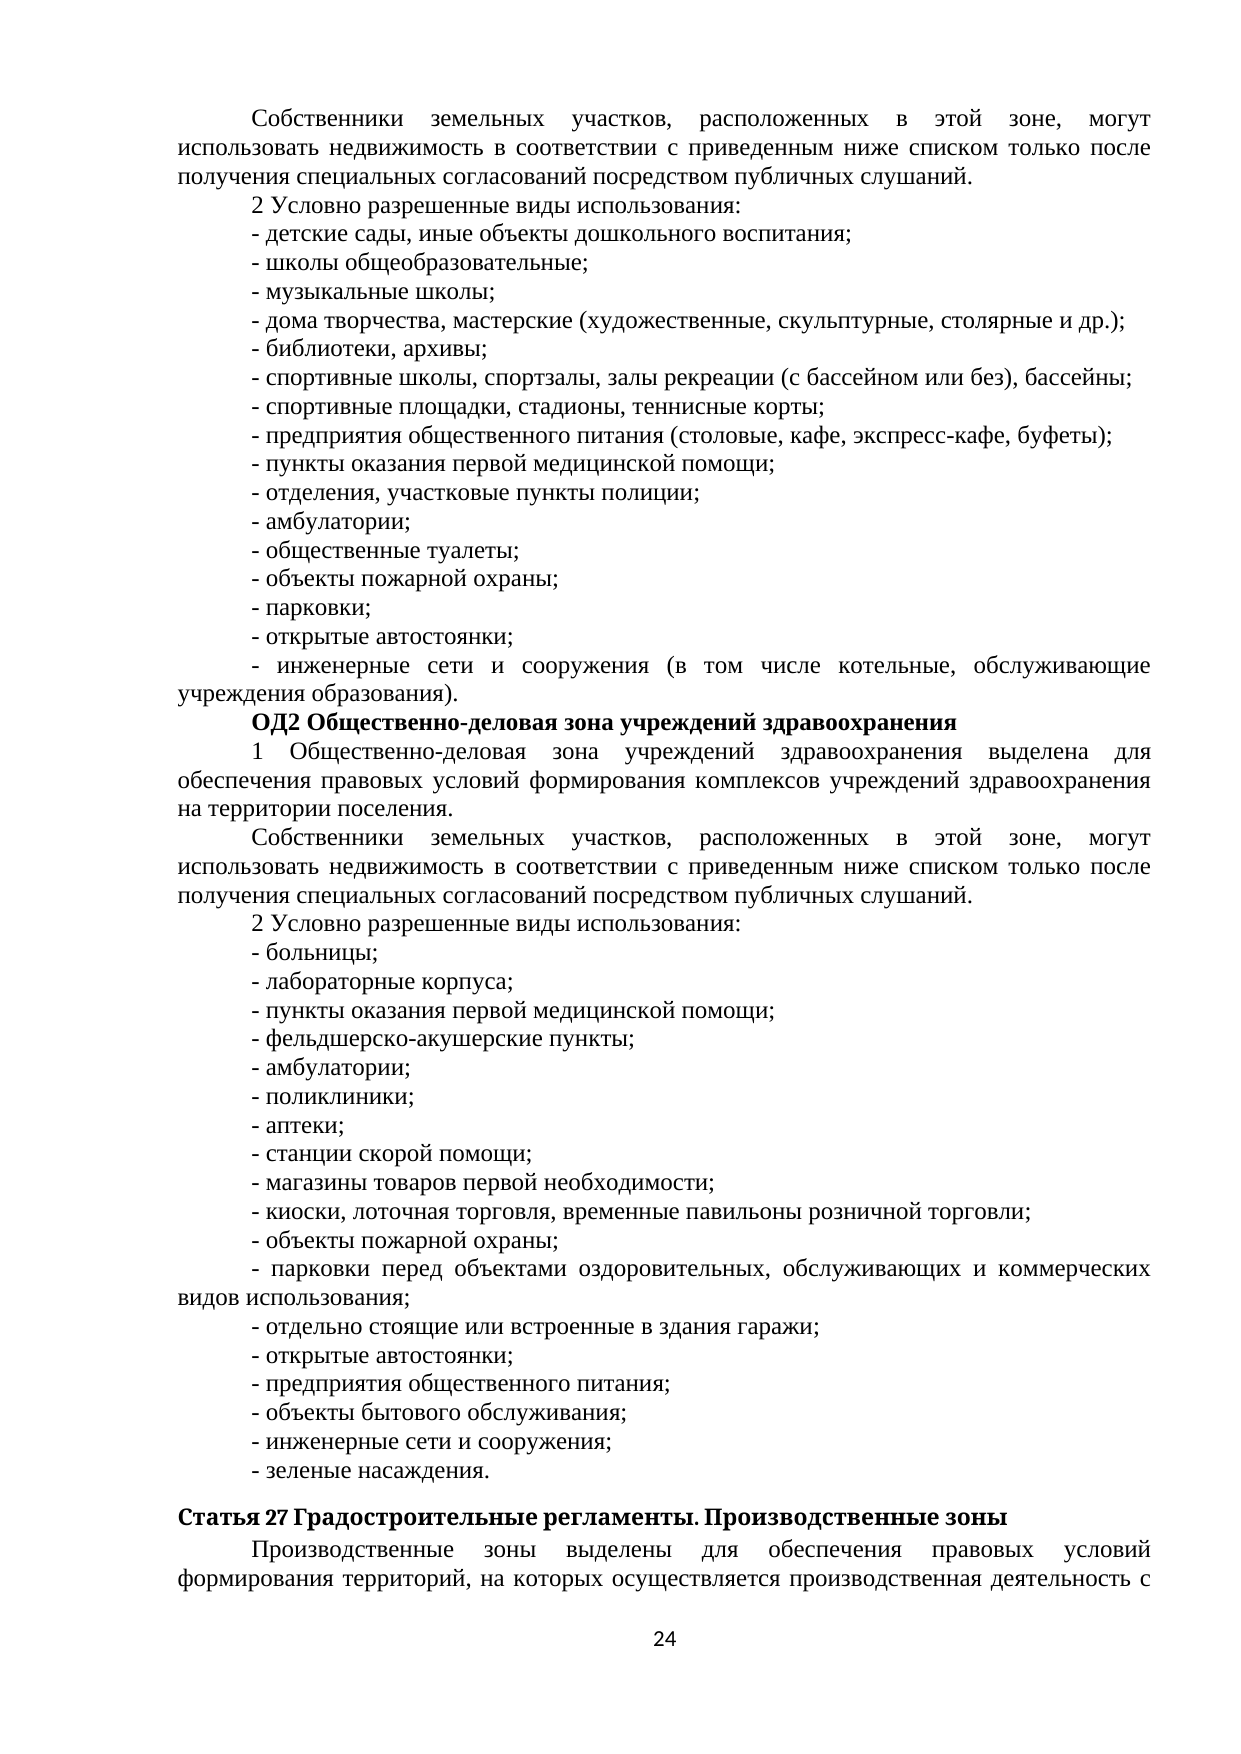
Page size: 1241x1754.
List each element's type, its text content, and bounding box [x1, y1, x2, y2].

text - спортивные школы, спортзалы, залы рекреации (с бассейном или без), бассейны; [177, 362, 1152, 391]
text - предприятия общественного питания; [177, 1368, 1152, 1397]
text - открытые автостоянки; [177, 621, 1152, 650]
text - амбулатории; [177, 506, 1152, 535]
text - спортивные площадки, стадионы, теннисные корты; [177, 391, 1152, 420]
text - открытые автостоянки; [177, 1340, 1152, 1368]
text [177, 1534, 1152, 1592]
text - музыкальные школы; [177, 276, 1152, 305]
text - магазины товаров первой необходимости; [177, 1167, 1152, 1196]
text - объекты пожарной охраны; [177, 1225, 1152, 1253]
text - дома творчества, мастерские (художественные, скульптурные, столярные и др.); [177, 305, 1152, 333]
text - больницы; [177, 937, 1152, 966]
text - отделения, участковые пункты полиции; [177, 477, 1152, 506]
text - школы общеобразовательные; [177, 247, 1152, 276]
text - детские сады, иные объекты дошкольного воспитания; [177, 218, 1152, 247]
text Собственники земельных участков, расположенных в этой зоне, могут использовать недвижимость в соответствии с приведенным ниже списком только после получения специальных согласований посредством публичных слушаний. [177, 103, 1152, 190]
text - поликлиники; [177, 1081, 1152, 1110]
text - амбулатории; [177, 1052, 1152, 1081]
text - станции скорой помощи; [177, 1138, 1152, 1167]
text 1 Общественно-деловая зона учреждений здравоохранения выделена для обеспечения правовых условий формирования комплексов учреждений здравоохранения на территории поселения. [177, 736, 1152, 822]
text - парковки; [177, 592, 1152, 621]
subtitle Статья 27 Градостроительные регламенты. Производственные зоны [177, 1504, 1152, 1531]
text - предприятия общественного питания (столовые, кафе, экспресс-кафе, буфеты); [177, 420, 1152, 448]
text - объекты бытового обслуживания; [177, 1397, 1152, 1426]
text - пункты оказания первой медицинской помощи; [177, 995, 1152, 1023]
text - киоски, лоточная торговля, временные павильоны розничной торговли; [177, 1196, 1152, 1225]
text - библиотеки, архивы; [177, 333, 1152, 362]
text - отдельно стоящие или встроенные в здания гаражи; [177, 1311, 1152, 1340]
text 2 Условно разрешенные виды использования: [177, 908, 1152, 937]
text Собственники земельных участков, расположенных в этой зоне, могут использовать недвижимость в соответствии с приведенным ниже списком только после получения специальных согласований посредством публичных слушаний. [177, 822, 1152, 908]
text - инженерные сети и сооружения; [177, 1426, 1152, 1455]
text - инженерные сети и сооружения (в том числе котельные, обслуживающие учреждения образования). [177, 650, 1152, 707]
text - аптеки; [177, 1110, 1152, 1138]
text - фельдшерско-акушерские пункты; [177, 1023, 1152, 1052]
text - общественные туалеты; [177, 535, 1152, 563]
text - объекты пожарной охраны; [177, 563, 1152, 592]
text - лабораторные корпуса; [177, 966, 1152, 995]
text - парковки перед объектами оздоровительных, обслуживающих и коммерческих видов использования; [177, 1253, 1152, 1311]
text - зеленые насаждения. [177, 1455, 1152, 1483]
text - пункты оказания первой медицинской помощи; [177, 448, 1152, 477]
text ОД2 Общественно-деловая зона учреждений здравоохранения [177, 707, 1152, 736]
text 2 Условно разрешенные виды использования: [177, 190, 1152, 218]
